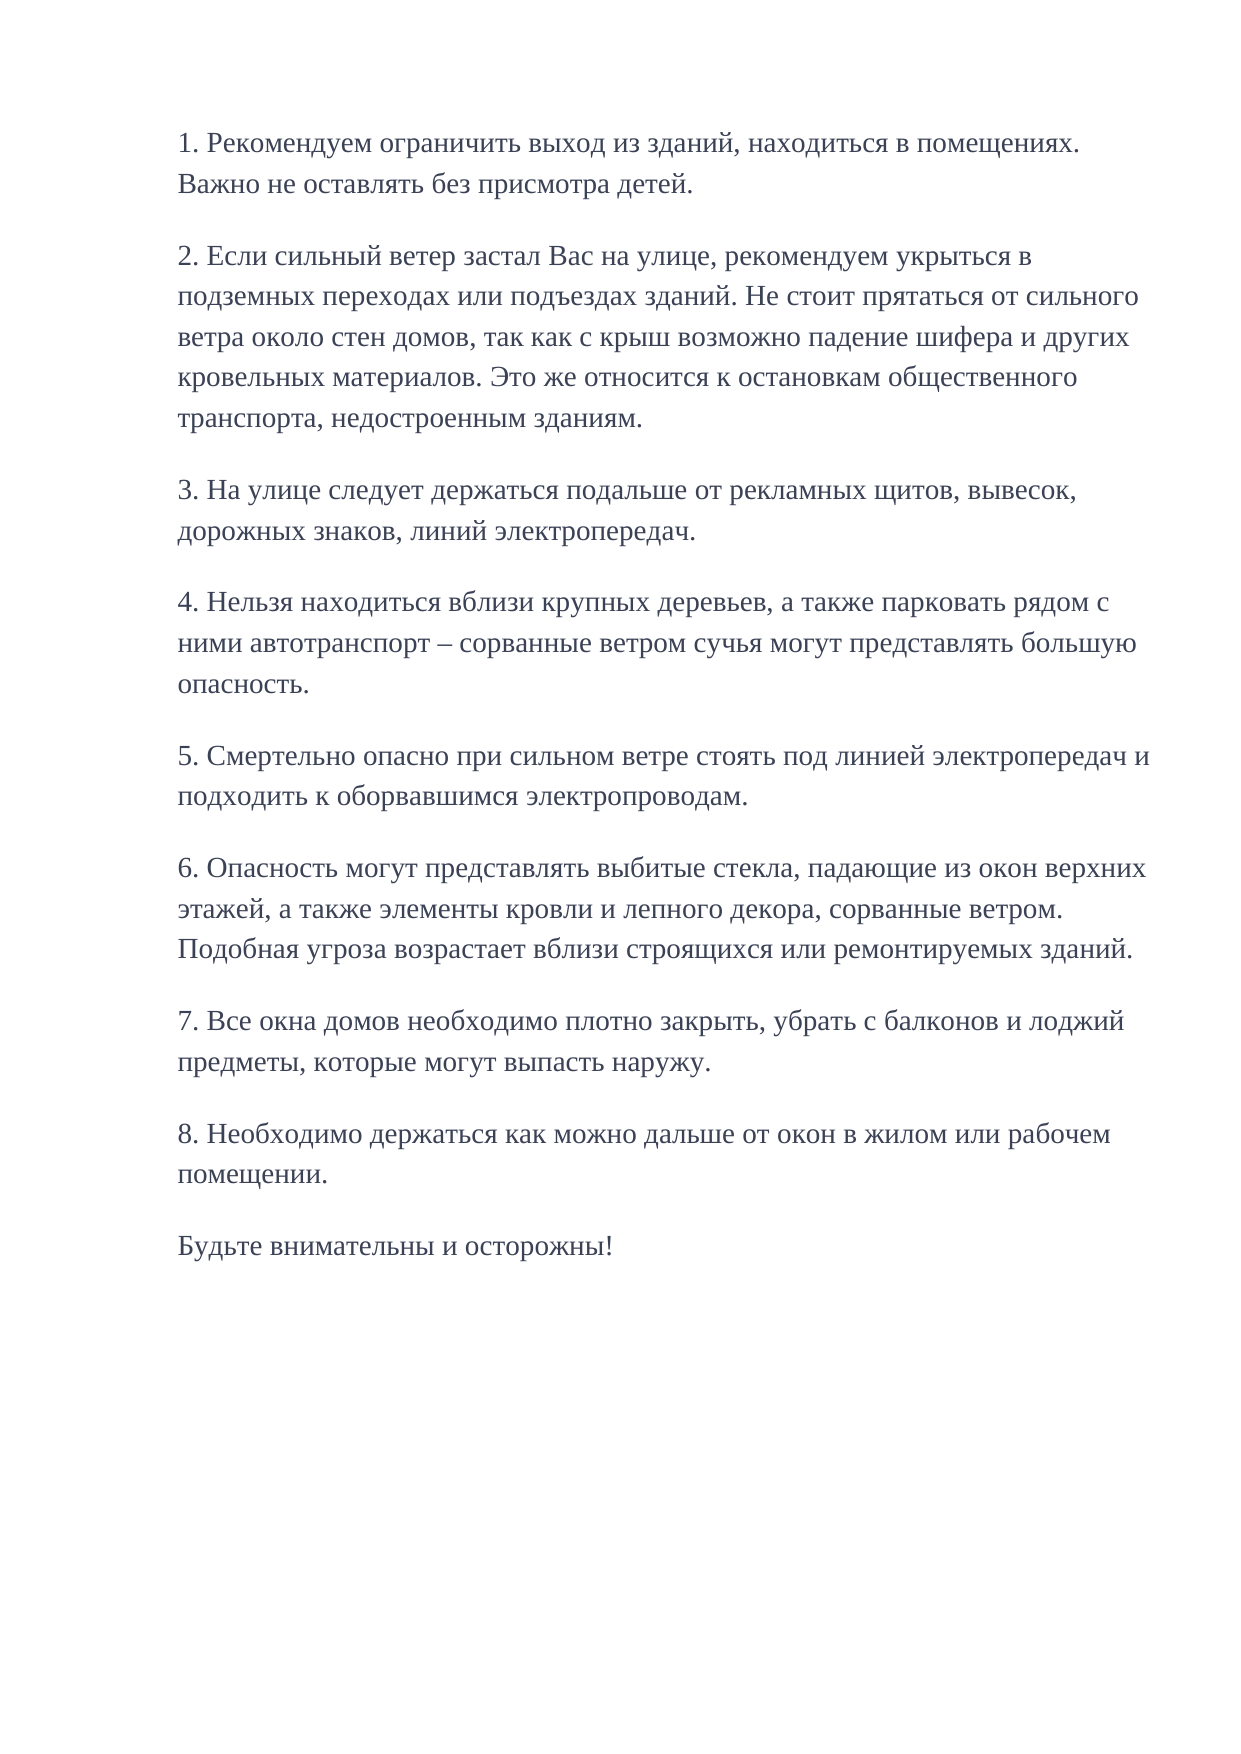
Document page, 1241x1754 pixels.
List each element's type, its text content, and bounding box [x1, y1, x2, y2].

text 7. Все окна домов необходимо плотно закрыть, убрать с балконов и лоджий предметы, которые могут выпасть наружу. [177, 996, 1152, 1077]
text 4. Нельзя находиться вблизи крупных деревьев, а также парковать рядом с ними автотранспорт – сорванные ветром сучья могут представлять большую опасность. [177, 577, 1152, 699]
text 3. На улице следует держаться подальше от рекламных щитов, вывесок, дорожных знаков, линий электропередач. [177, 465, 1152, 546]
text 2. Если сильный ветер застал Вас на улице, рекомендуем укрыться в подземных переходах или подъездах зданий. Не стоит прятаться от сильного ветра около стен домов, так как с крыш возможно падение шифера и других кровельных материалов. Это же относится к остановкам общественного транспорта, недостроенным зданиям. [177, 231, 1152, 434]
text 8. Необходимо держаться как можно дальше от окон в жилом или рабочем помещении. [177, 1109, 1152, 1190]
text 5. Смертельно опасно при сильном ветре стоять под линией электропередач и подходить к оборвавшимся электропроводам. [177, 731, 1152, 812]
text 6. Опасность могут представлять выбитые стекла, падающие из окон верхних этажей, а также элементы кровли и лепного декора, сорванные ветром. Подобная угроза возрастает вблизи строящихся или ремонтируемых зданий. [177, 843, 1152, 965]
text Будьте внимательны и осторожны! [177, 1221, 1152, 1262]
text 1. Рекомендуем ограничить выход из зданий, находиться в помещениях. Важно не оставлять без присмотра детей. [177, 118, 1152, 199]
